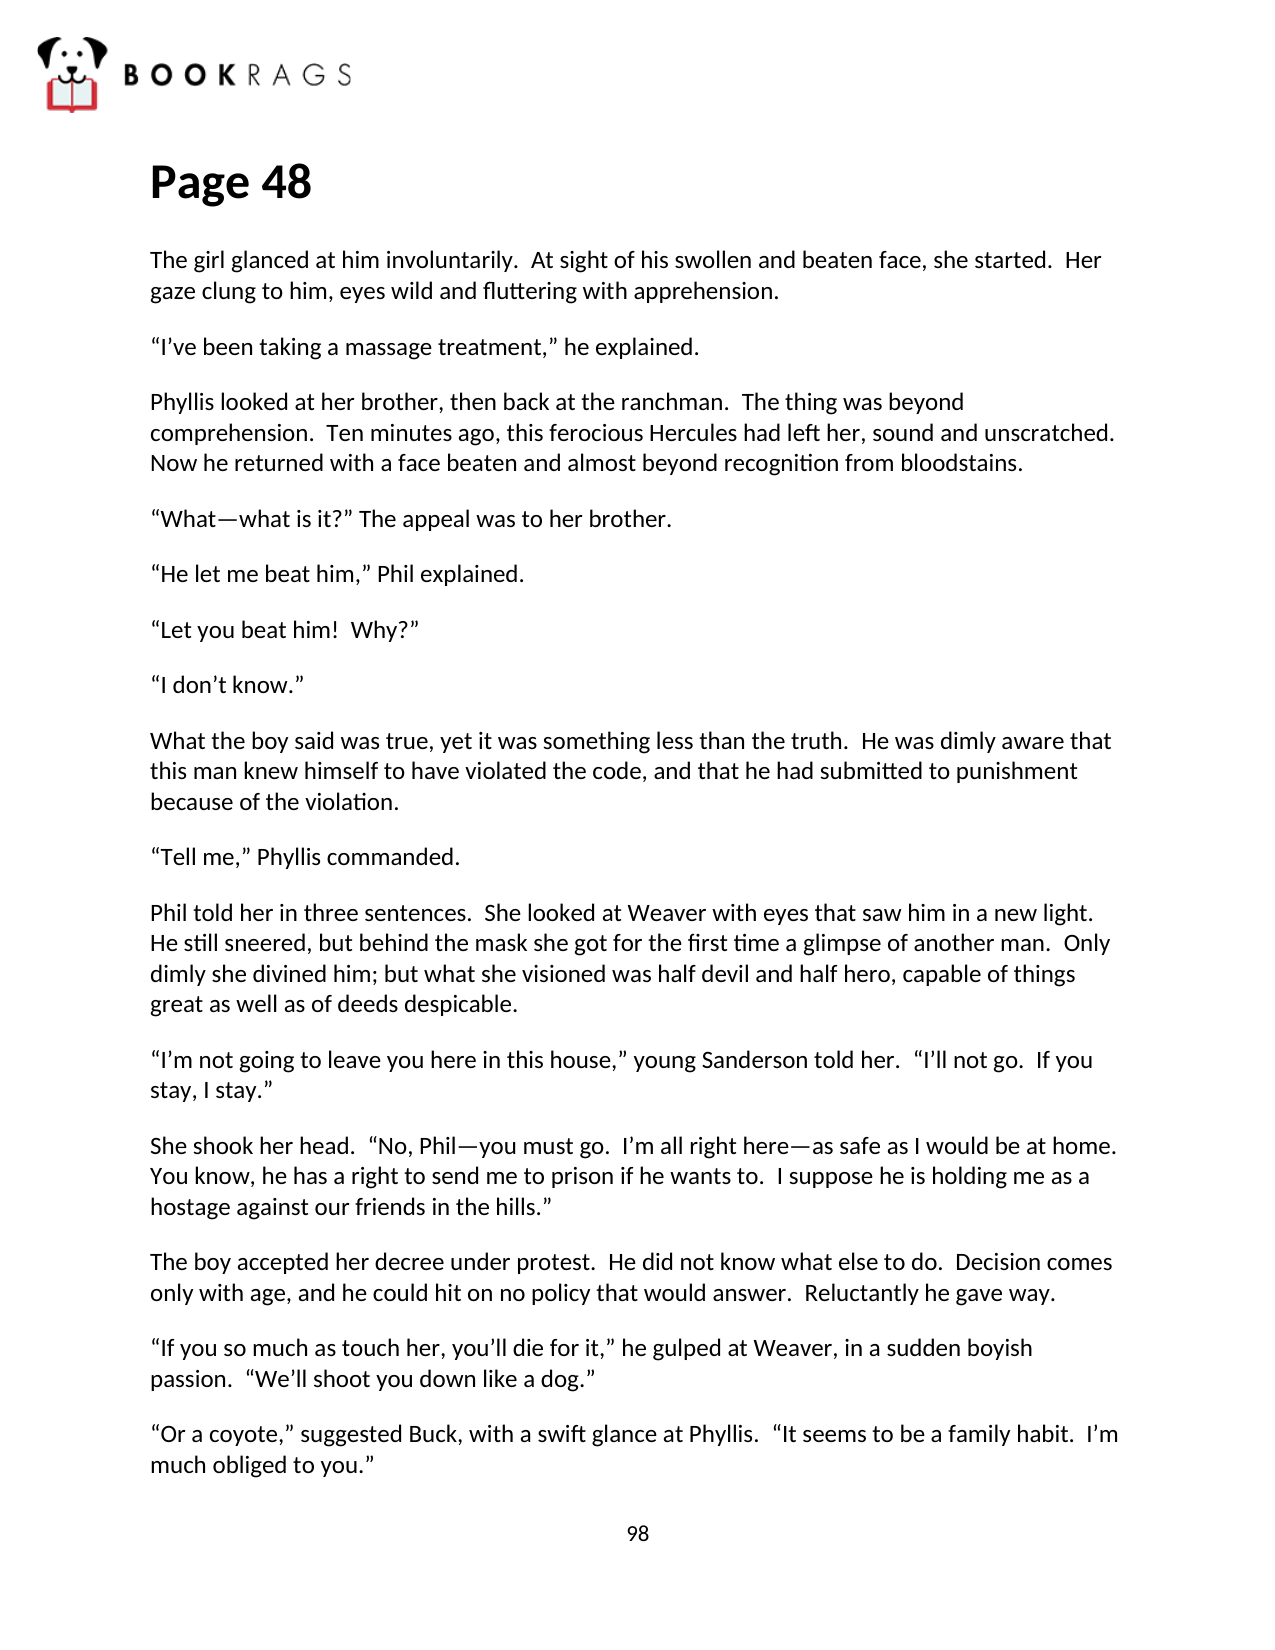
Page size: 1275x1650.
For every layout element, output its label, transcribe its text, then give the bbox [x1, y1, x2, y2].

text “What—­what is it?” The appeal was to her brother. [150, 503, 1125, 533]
text The girl glanced at him involuntarily. At sight of his swollen and beaten face, she started. Her gaze clung to him, eyes wild and fluttering with apprehension. [150, 244, 1125, 306]
text “If you so much as touch her, you’ll die for it,” he gulped at Weaver, in a sudden boyish passion. “We’ll shoot you down like a dog.” [150, 1333, 1125, 1394]
text “He let me beat him,” Phil explained. [150, 558, 1125, 589]
text “I’ve been taking a massage treatment,” he explained. [150, 331, 1125, 361]
text “Or a coyote,” suggested Buck, with a swift glance at Phyllis. “It seems to be a family habit. I’m much obliged to you.” [150, 1419, 1125, 1480]
text She shook her head. “No, Phil—­you must go. I’m all right here—­as safe as I would be at home. You know, he has a right to send me to prison if he wants to. I suppose he is holding me as a hostage against our friends in the hills.” [150, 1130, 1125, 1222]
text Phyllis looked at her brother, then back at the ranchman. The thing was beyond comprehension. Ten minutes ago, this ferocious Hercules had left her, sound and unscratched. Now he returned with a face beaten and almost beyond recognition from bloodstains. [150, 386, 1125, 478]
text The boy accepted her decree under protest. He did not know what else to do. Decision comes only with age, and he could hit on no policy that would answer. Reluctantly he gave way. [150, 1247, 1125, 1308]
text Phil told her in three sentences. She looked at Weaver with eyes that saw him in a new light. He still sneered, but behind the mask she got for the first time a glimpse of another man. Only dimly she divined him; but what she visioned was half devil and half hero, capable of things great as well as of deeds despicable. [150, 897, 1125, 1019]
text What the boy said was true, yet it was something less than the truth. He was dimly aware that this man knew himself to have violated the code, and that he had submitted to punishment because of the violation. [150, 725, 1125, 816]
picture [37, 37, 351, 113]
text “Tell me,” Phyllis commanded. [150, 841, 1125, 872]
text “I don’t know.” [150, 669, 1125, 700]
text “Let you beat him! Why?” [150, 614, 1125, 644]
text “I’m not going to leave you here in this house,” young Sanderson told her. “I’ll not go. If you stay, I stay.” [150, 1044, 1125, 1105]
text Page 48 [150, 150, 1125, 211]
